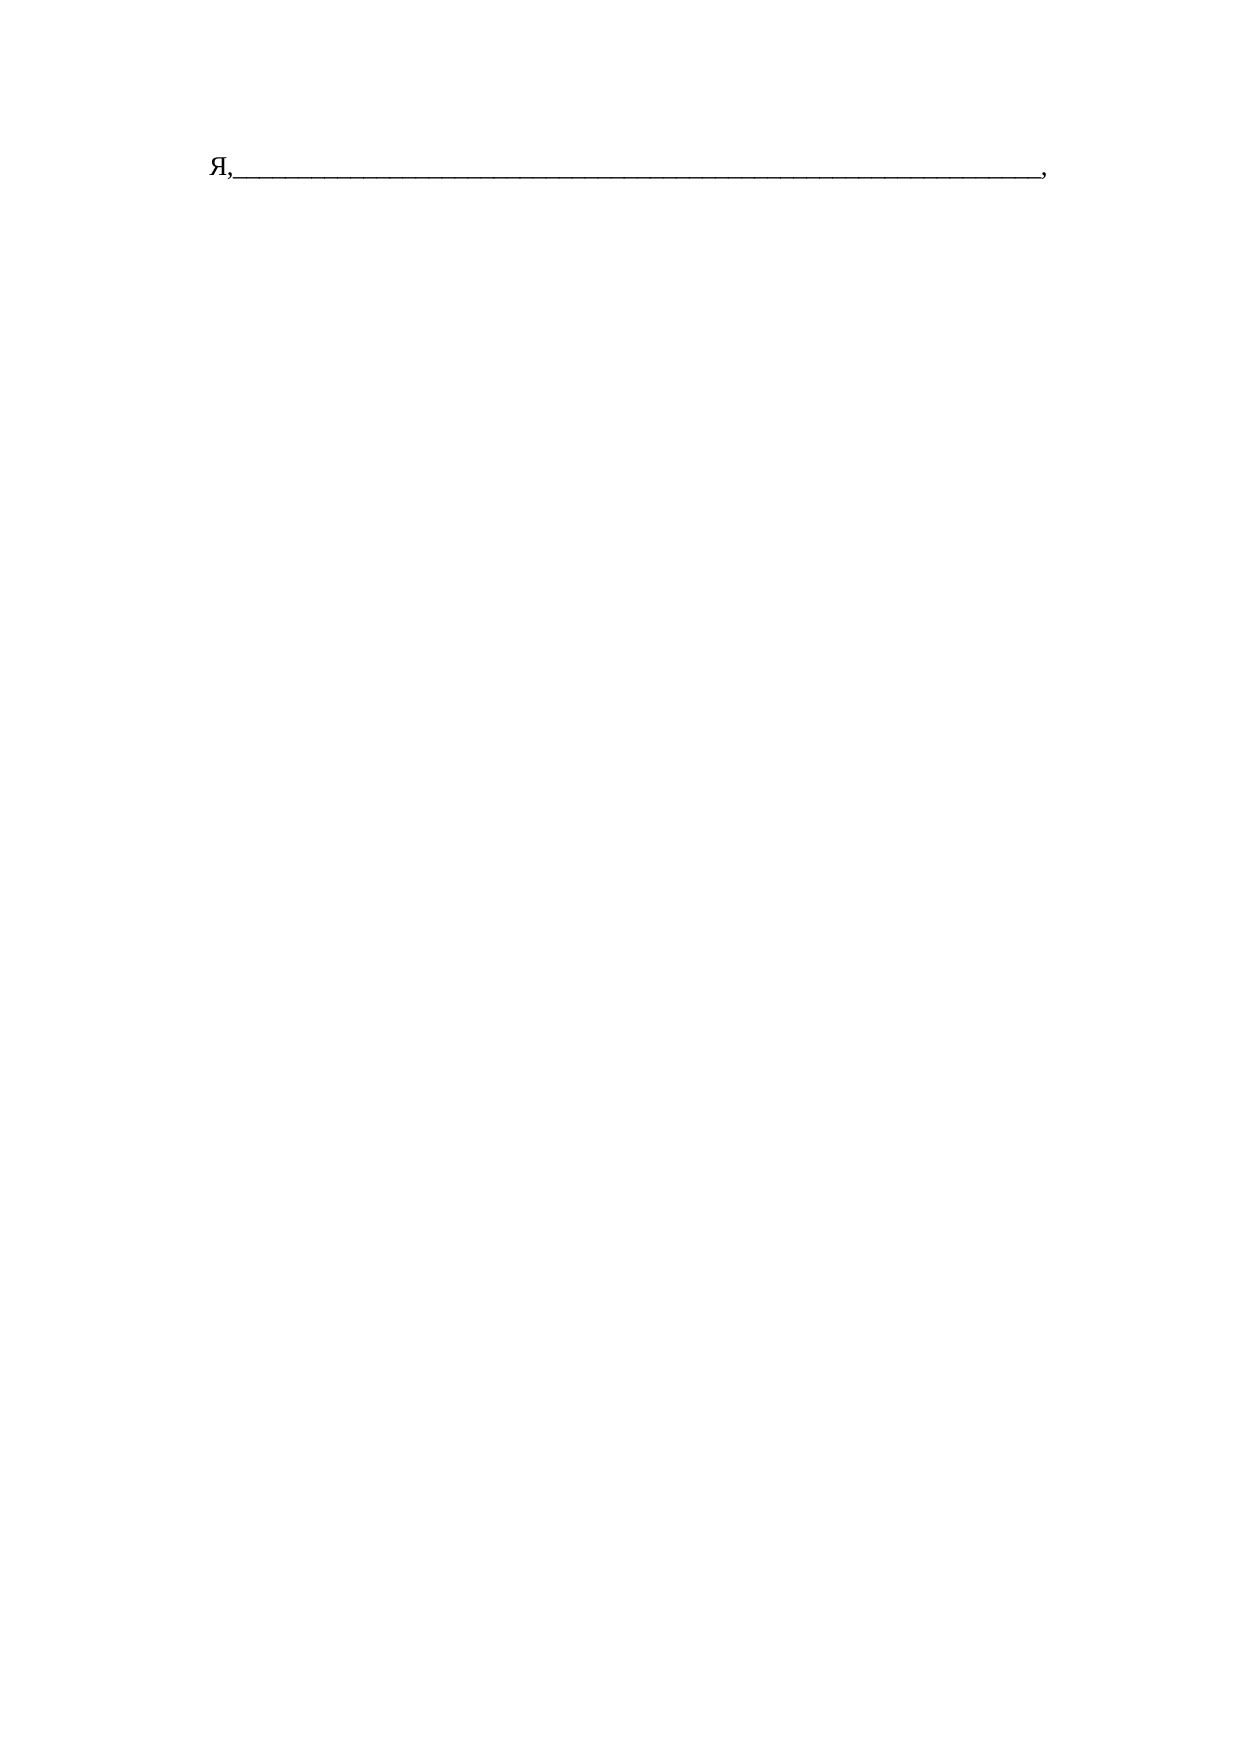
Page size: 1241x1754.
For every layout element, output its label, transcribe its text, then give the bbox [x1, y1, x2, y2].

text Я,______________________________________________________________, [150, 150, 1053, 181]
